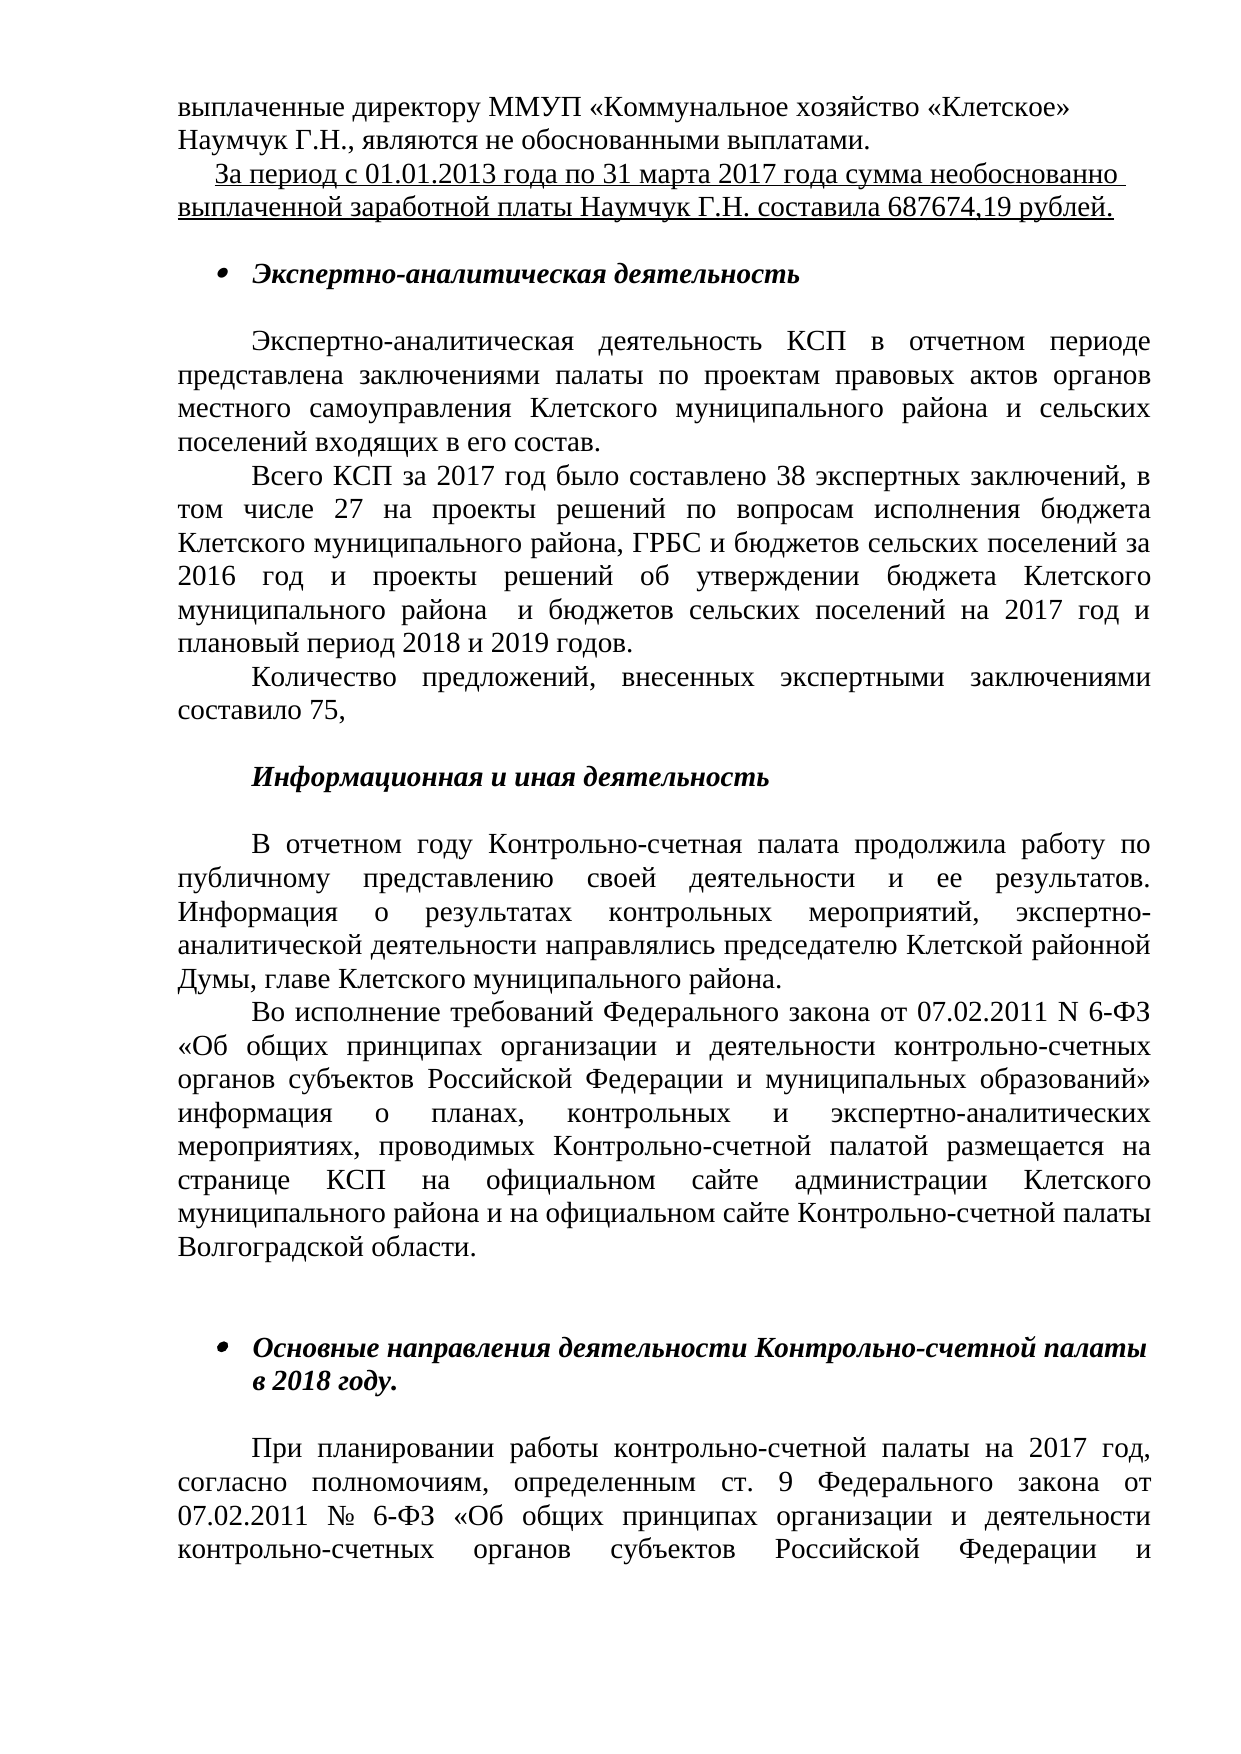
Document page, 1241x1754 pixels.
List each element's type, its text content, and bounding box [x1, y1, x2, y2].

text За период с 01.01.2013 года по 31 марта 2017 года сумма необоснованно выплаченной заработной платы Наумчук Г.Н. составила 687674,19 рублей. [177, 156, 1152, 223]
text Всего КСП за 2017 год было составлено 38 экспертных заключений, в том числе 27 на проекты решений по вопросам исполнения бюджета Клетского муниципального района, ГРБС и бюджетов сельских поселений за 2016 год и проекты решений об утверждении бюджета Клетского муниципального района и бюджетов сельских поселений на 2017 год и плановый период 2018 и 2019 годов. [177, 458, 1152, 659]
text В отчетном году Контрольно-счетная палата продолжила работу по публичному представлению своей деятельности и ее результатов. Информация о результатах контрольных мероприятий, экспертно-аналитической деятельности направлялись председателю Клетской районной Думы, главе Клетского муниципального района. [177, 827, 1152, 994]
text Информационная и иная деятельность [177, 759, 1152, 793]
text Во исполнение требований Федерального закона от 07.02.2011 N 6-ФЗ «Об общих принципах организации и деятельности контрольно-счетных органов субъектов Российской Федерации и муниципальных образований» информация о планах, контрольных и экспертно-аналитических мероприятиях, проводимых Контрольно-счетной палатой размещается на странице КСП на официальном сайте администрации Клетского муниципального района и на официальном сайте Контрольно-счетной палаты Волгоградской области. [177, 994, 1152, 1263]
list Основные направления деятельности Контрольно-счетной палаты в 2018 году. [215, 1330, 1152, 1397]
text Количество предложений, внесенных экспертными заключениями составило 75, [177, 659, 1152, 726]
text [177, 89, 1152, 156]
text Экспертно-аналитическая деятельность КСП в отчетном периоде представлена заключениями палаты по проектам правовых актов органов местного самоуправления Клетского муниципального района и сельских поселений входящих в его состав. [177, 323, 1152, 458]
list Экспертно-аналитическая деятельность [215, 256, 1152, 290]
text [177, 1431, 1152, 1565]
